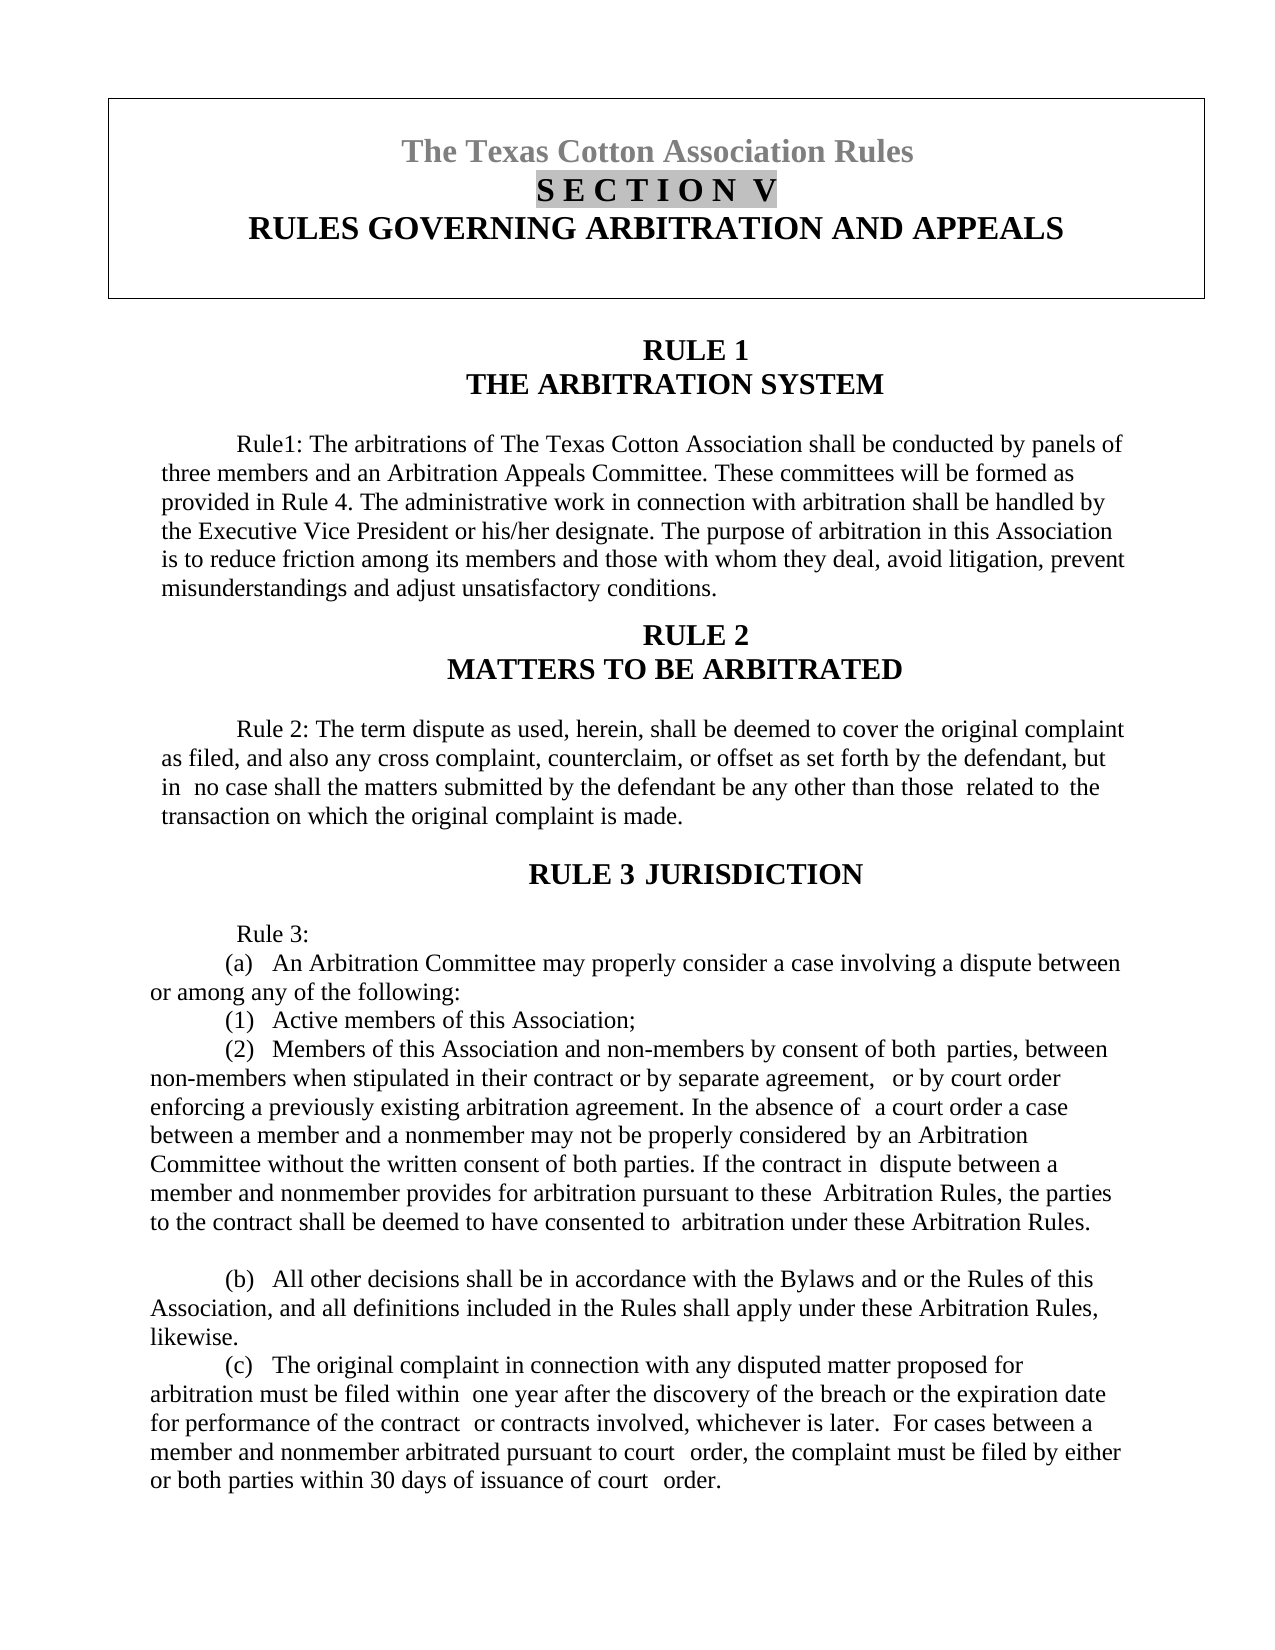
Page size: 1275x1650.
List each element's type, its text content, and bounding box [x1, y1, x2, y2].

list Members of this Association and non-members by consent of both parties, between non-members when stipulated in their contract or by separate agreement, or by court order enforcing a previously existing arbitration agreement. In the absence of a court order a case between a member and a nonmember may not be properly considered by an Arbitration Committee without the written consent of both parties. If the contract in dispute between a member and nonmember provides for arbitration pursuant to these Arbitration Rules, the parties to the contract shall be deemed to have consented to arbitration under these Arbitration Rules. [150, 1034, 1125, 1236]
text Rule 2: The term dispute as used, herein, shall be deemed to cover the original complaint as filed, and also any cross complaint, counterclaim, or offset as set forth by the defendant, but in no case shall the matters submitted by the defendant be any other than those related to the transaction on which the original complaint is made. [161, 714, 1125, 829]
list Active members of this Association; [150, 1006, 1125, 1034]
text Rule1: The arbitrations of The Texas Cotton Association shall be conducted by panels of three members and an Arbitration Appeals Committee. These committees will be formed as provided in Rule 4. The administrative work in connection with arbitration shall be handled by the Executive Vice President or his/her designate. The purpose of arbitration in this Association is to reduce friction among its members and those with whom they deal, avoid litigation, prevent misunderstandings and adjust unsatisfactory conditions. [161, 429, 1125, 602]
text Rule 3: [161, 919, 1125, 948]
list All other decisions shall be in accordance with the Bylaws and or the Rules of this Association, and all definitions included in the Rules shall apply under these Arbitration Rules, likewise. [150, 1264, 1125, 1350]
list An Arbitration Committee may properly consider a case involving a dispute between or among any of the following: [150, 948, 1125, 1006]
subtitle RULE 2 [192, 617, 1125, 652]
subtitle RULE 1 [192, 332, 1125, 367]
list The original complaint in connection with any disputed matter proposed for arbitration must be filed within one year after the discovery of the breach or the expiration date for performance of the contract or contracts involved, whichever is later. For cases between a member and nonmember arbitrated pursuant to court order, the complaint must be filed by either or both parties within 30 days of issuance of court order. [150, 1350, 1125, 1494]
subtitle RULE 3 JURISDICTION [192, 856, 1125, 891]
text THE ARBITRATION SYSTEM [150, 367, 1125, 401]
text MATTERS TO BE ARBITRATED [150, 652, 1125, 686]
